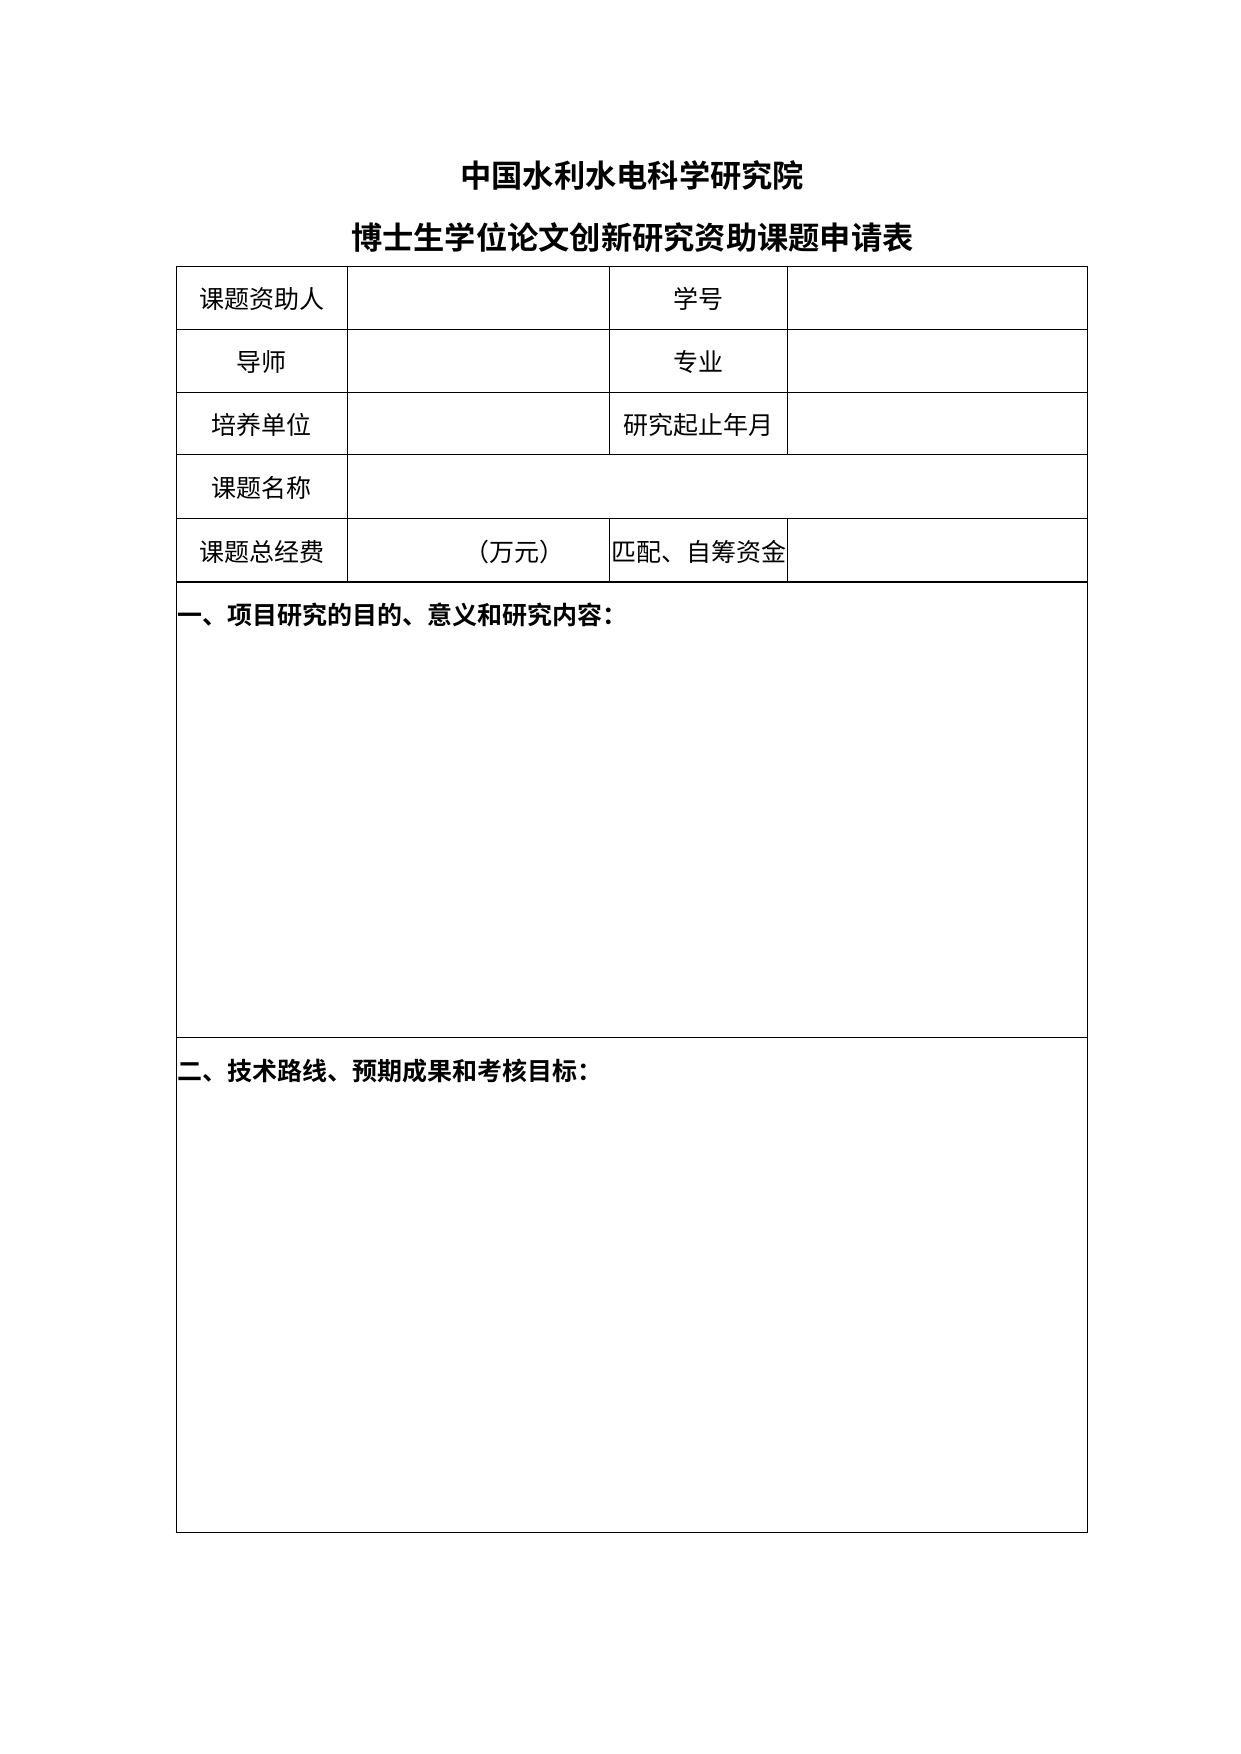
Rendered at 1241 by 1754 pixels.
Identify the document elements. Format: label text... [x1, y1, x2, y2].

table_header [788, 267, 1087, 329]
table_cell 匹配、自筹资金 [610, 519, 787, 581]
table_cell （万元） [348, 519, 609, 581]
text 博士生学位论文创新研究资助课题申请表 [177, 204, 1087, 266]
table_cell 导师 [177, 330, 347, 392]
text 中国水利水电科学研究院 [177, 143, 1087, 204]
table_cell [348, 330, 609, 392]
table_cell 课题名称 [177, 455, 347, 518]
table_cell [788, 330, 1087, 392]
table_cell [788, 393, 1087, 454]
table_cell [348, 393, 609, 454]
table_cell [348, 455, 1087, 518]
table_cell 专业 [610, 330, 787, 392]
table_header 学号 [610, 267, 787, 329]
table_cell 培养单位 [177, 393, 347, 454]
table_cell 研究起止年月 [610, 393, 787, 454]
table_cell 二、技术路线、预期成果和考核目标： [177, 1038, 1087, 1532]
table_cell 一、项目研究的目的、意义和研究内容： [177, 583, 1087, 1037]
table_header [348, 267, 609, 329]
table_cell 课题总经费 [177, 519, 347, 581]
table_cell [788, 519, 1087, 581]
table_header 课题资助人 [177, 267, 347, 329]
